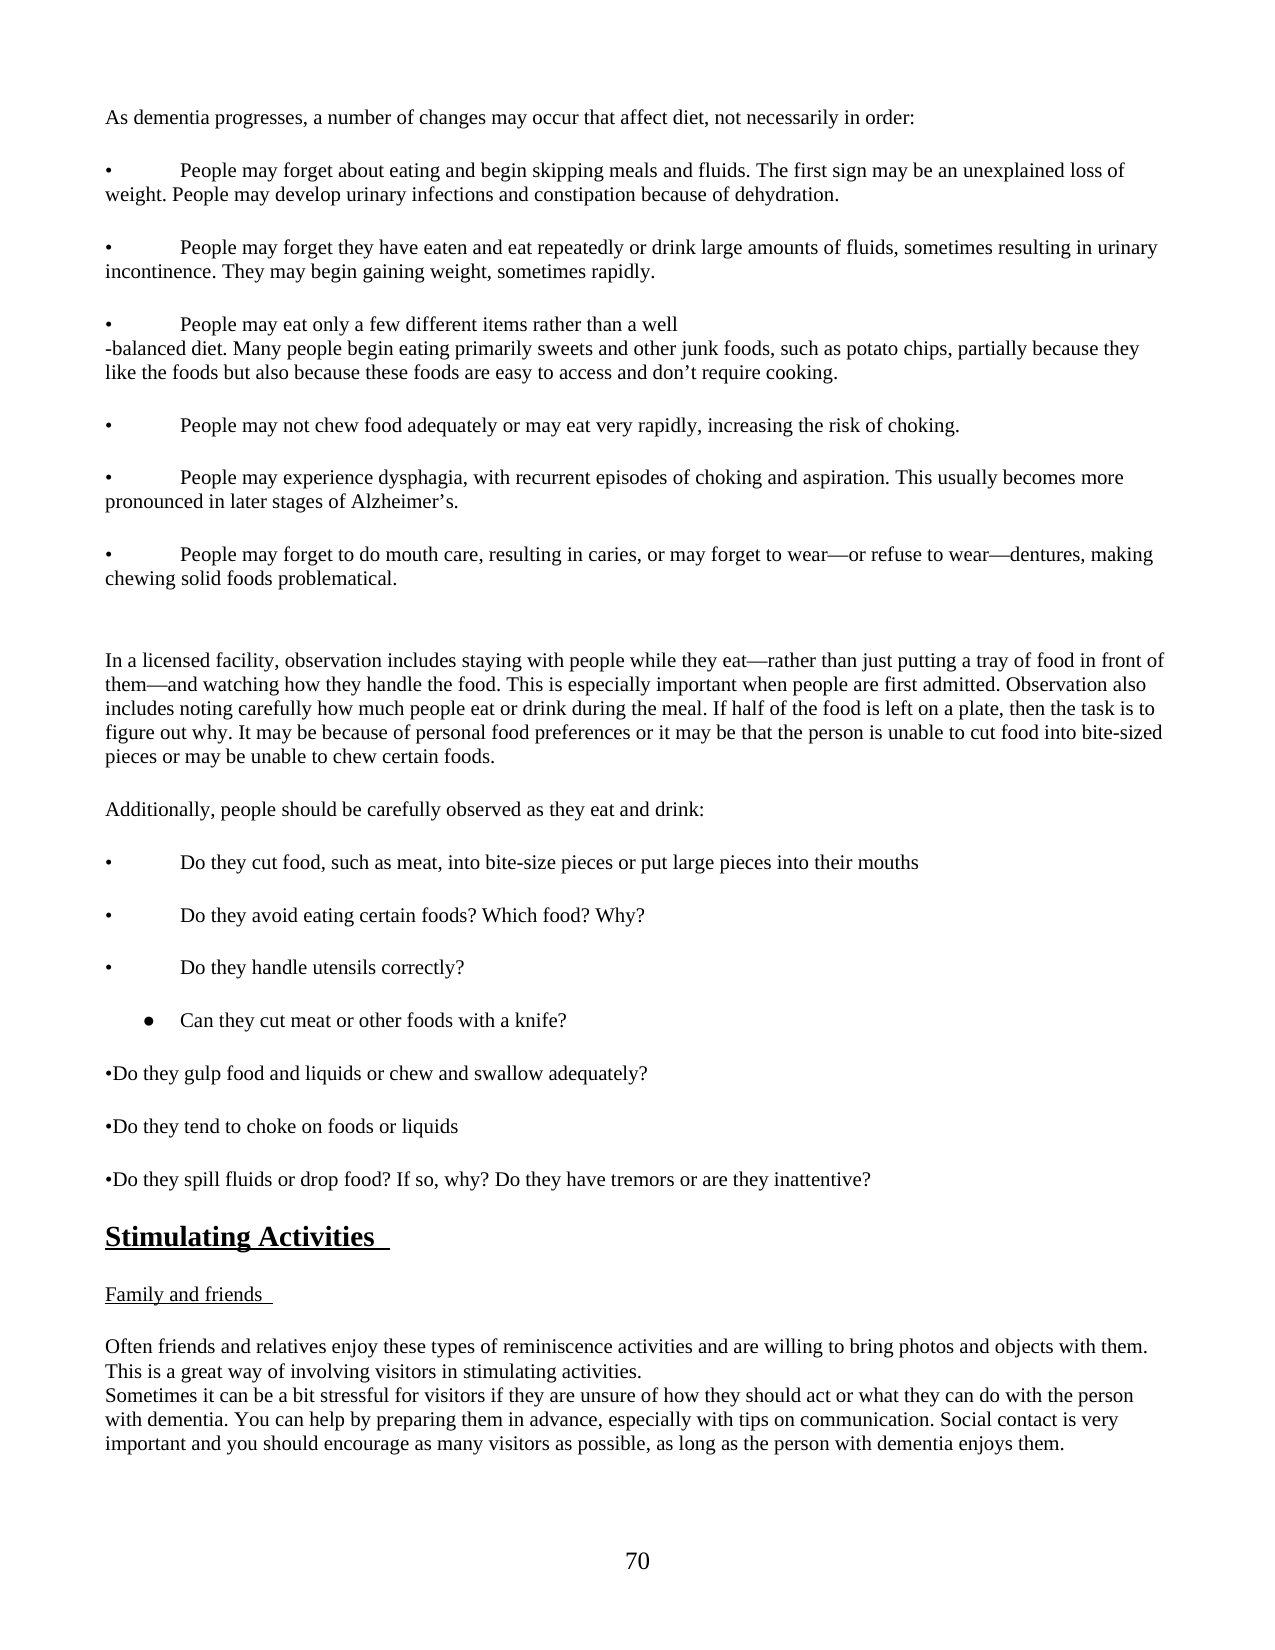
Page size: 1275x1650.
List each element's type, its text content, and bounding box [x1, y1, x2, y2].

text • People may forget they have eaten and eat repeatedly or drink large amounts of fluids, sometimes resulting in urinary incontinence. They may begin gaining weight, sometimes rapidly. [105, 235, 1170, 283]
text Stimulating Activities [105, 1219, 1170, 1253]
text • Do they handle utensils correctly? [105, 955, 1170, 979]
text Sometimes it can be a bit stressful for visitors if they are unsure of how they should act or what they can do with the person with dementia. You can help by preparing them in advance, especially with tips on communication. Social contact is very important and you should encourage as many visitors as possible, as long as the person with dementia enjoys them. [105, 1383, 1170, 1455]
text • People may not chew food adequately or may eat very rapidly, increasing the risk of choking. [105, 412, 1170, 437]
text • Do they cut food, such as meat, into bite-size pieces or put large pieces into their mouths [105, 850, 1170, 874]
list Can they cut meat or other foods with a knife? [142, 1008, 1170, 1032]
text • People may experience dysphagia, with recurrent episodes of choking and aspiration. This usually becomes more pronounced in later stages of Alzheimer’s. [105, 465, 1170, 513]
text Family and friends [105, 1282, 1170, 1306]
text In a licensed facility, observation includes staying with people while they eat—rather than just putting a tray of food in front of them—and watching how they handle the food. This is especially important when people are first admitted. Observation also includes noting carefully how much people eat or drink during the meal. If half of the food is left on a plate, then the task is to figure out why. It may be because of personal food preferences or it may be that the person is unable to cut food into bite-sized pieces or may be unable to chew certain foods. [105, 648, 1170, 768]
text •Do they tend to choke on foods or liquids [105, 1114, 1170, 1138]
text • Do they avoid eating certain foods? Which food? Why? [105, 902, 1170, 927]
text • People may forget to do mouth care, resulting in caries, or may forget to wear—or refuse to wear—dentures, making chewing solid foods problematical. [105, 542, 1170, 590]
text As dementia progresses, a number of changes may occur that affect diet, not necessarily in order: [105, 105, 1170, 129]
text • People may eat only a few different items rather than a well [105, 312, 1170, 336]
text Often friends and relatives enjoy these types of reminiscence activities and are willing to bring photos and objects with them. This is a great way of involving visitors in stimulating activities. [105, 1334, 1170, 1383]
text •Do they gulp food and liquids or chew and swallow adequately? [105, 1061, 1170, 1085]
text -balanced diet. Many people begin eating primarily sweets and other junk foods, such as potato chips, partially because they like the foods but also because these foods are easy to access and don’t require cooking. [105, 336, 1170, 384]
text •Do they spill fluids or drop food? If so, why? Do they have tremors or are they inattentive? [105, 1167, 1170, 1191]
text Additionally, people should be carefully observed as they eat and drink: [105, 797, 1170, 821]
text • People may forget about eating and begin skipping meals and fluids. The first sign may be an unexplained loss of weight. People may develop urinary infections and constipation because of dehydration. [105, 158, 1170, 206]
